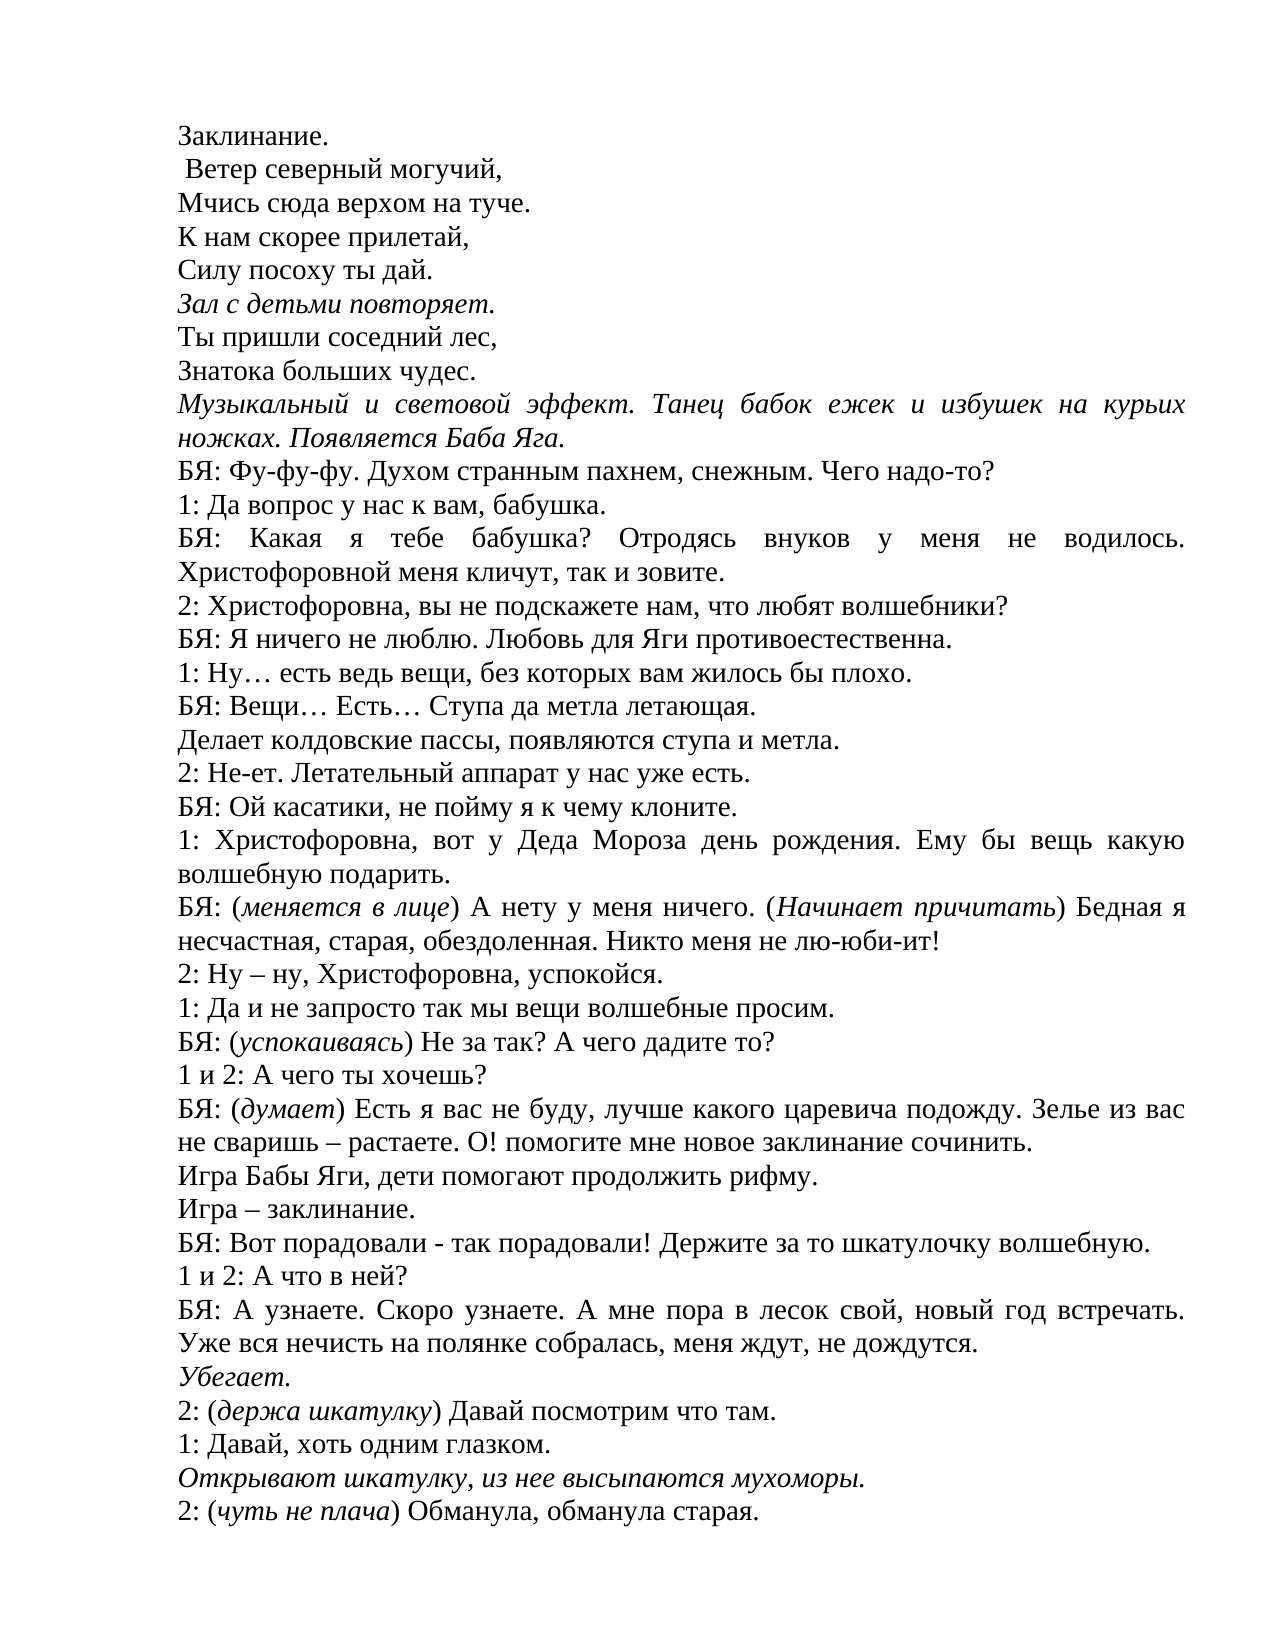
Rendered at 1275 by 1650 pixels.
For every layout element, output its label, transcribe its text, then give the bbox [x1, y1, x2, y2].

text БЯ: (думает) Есть я вас не буду, лучше какого царевича подожду. Зелье из вас не сваришь – растаете. О! помогите мне новое заклинание сочинить. [177, 1091, 1186, 1158]
text 2: (держа шкатулку) Давай посмотрим что там. [177, 1393, 1186, 1426]
text 1 и 2: А чего ты хочешь? [177, 1057, 1186, 1091]
text Зал с детьми повторяет. [177, 286, 1186, 319]
text БЯ: Фу-фу-фу. Духом странным пахнем, снежным. Чего надо-то? [177, 453, 1186, 487]
text 2: Ну – ну, Христофоровна, успокойся. [177, 957, 1186, 990]
text 1: Да вопрос у нас к вам, бабушка. [177, 487, 1186, 521]
text Игра Бабы Яги, дети помогают продолжить рифму. [177, 1158, 1186, 1191]
text Ты пришли соседний лес, [177, 319, 1186, 353]
text БЯ: А узнаете. Скоро узнаете. А мне пора в лесок свой, новый год встречать. Уже вся нечисть на полянке собралась, меня ждут, не дождутся. [177, 1292, 1186, 1359]
text Знатока больших чудес. [177, 353, 1186, 386]
text БЯ: (меняется в лице) А нету у меня ничего. (Начинает причитать) Бедная я несчастная, старая, обездоленная. Никто меня не лю-юби-ит! [177, 889, 1186, 957]
text Музыкальный и световой эффект. Танец бабок ежек и избушек на курьих ножках. Появляется Баба Яга. [177, 386, 1186, 453]
text Ветер северный могучий, [177, 152, 1186, 185]
text 2: (чуть не плача) Обманула, обманула старая. [177, 1493, 1186, 1527]
text Силу посоху ты дай. [177, 252, 1186, 286]
text БЯ: (успокаиваясь) Не за так? А чего дадите то? [177, 1024, 1186, 1057]
text БЯ: Вот порадовали - так порадовали! Держите за то шкатулочку волшебную. [177, 1225, 1186, 1258]
text 1: Христофоровна, вот у Деда Мороза день рождения. Ему бы вещь какую волшебную подарить. [177, 822, 1186, 889]
text Делает колдовские пассы, появляются ступа и метла. [177, 722, 1186, 755]
text 1: Да и не запросто так мы вещи волшебные просим. [177, 990, 1186, 1024]
text БЯ: Я ничего не люблю. Любовь для Яги противоестественна. [177, 621, 1186, 655]
text Игра – заклинание. [177, 1191, 1186, 1225]
text К нам скорее прилетай, [177, 219, 1186, 252]
text 2: Христофоровна, вы не подскажете нам, что любят волшебники? [177, 588, 1186, 621]
text 1: Давай, хоть одним глазком. [177, 1426, 1186, 1460]
text 1 и 2: А что в ней? [177, 1258, 1186, 1292]
text БЯ: Вещи… Есть… Ступа да метла летающая. [177, 688, 1186, 722]
text БЯ: Какая я тебе бабушка? Отродясь внуков у меня не водилось. Христофоровной меня кличут, так и зовите. [177, 521, 1186, 588]
text 1: Ну… есть ведь вещи, без которых вам жилось бы плохо. [177, 655, 1186, 688]
text Мчись сюда верхом на туче. [177, 185, 1186, 219]
text 2: Не-ет. Летательный аппарат у нас уже есть. [177, 755, 1186, 789]
text Заклинание. [177, 118, 1186, 152]
text Убегает. [177, 1359, 1186, 1393]
text Открывают шкатулку, из нее высыпаются мухоморы. [177, 1460, 1186, 1493]
text БЯ: Ой касатики, не пойму я к чему клоните. [177, 789, 1186, 822]
